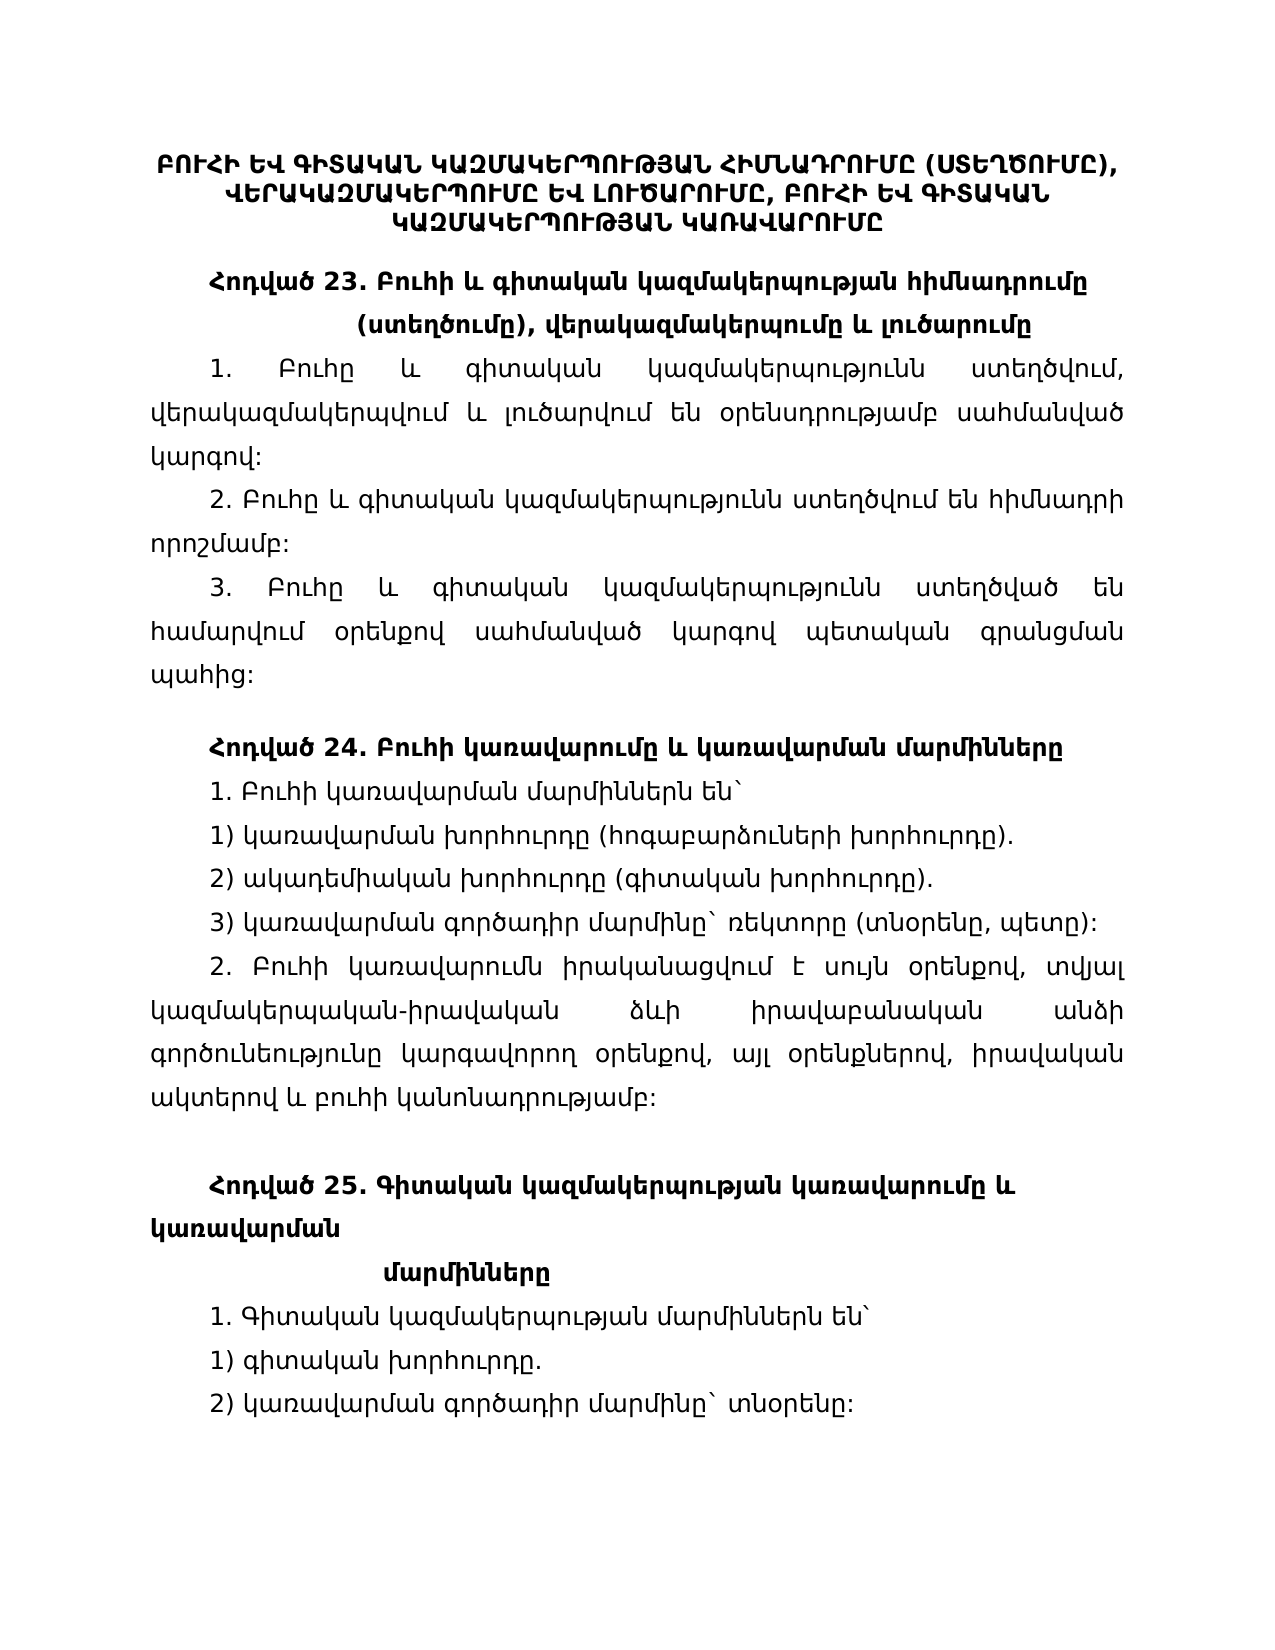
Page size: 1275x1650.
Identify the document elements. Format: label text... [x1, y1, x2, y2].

text մարմինները [150, 1258, 1125, 1287]
text 1) կառավարման խորհուրդը (հոգաբարձուների խորհուրդը). [150, 821, 1125, 850]
text 2. Բուհի կառավարումն իրականացվում է սույն օրենքով, տվյալ կազմակերպական-իրավական ձևի իրավաբանական անձի գործունեությունը կարգավորող օրենքով, այլ օրենքներով, իրավական ակտերով և բուհի կանոնադրությամբ: [150, 952, 1125, 1112]
text 2) կառավարման գործադիր մարմինը` տնօրենը: [150, 1389, 1125, 1419]
text 1) գիտական խորհուրդը. [150, 1346, 1125, 1375]
text 1. Բուհի կառավարման մարմիններն են` [150, 777, 1125, 806]
text Հոդված 23. Բուհի և գիտական կազմակերպության հիմնադրումը (ստեղծումը), վերակազմակերպումը և լուծարումը [209, 267, 1125, 339]
text 2. Բուհը և գիտական կազմակերպությունն ստեղծվում են հիմնադրի որոշմամբ: [150, 485, 1125, 558]
text ԲՈՒՀԻ ԵՎ ԳԻՏԱԿԱՆ ԿԱԶՄԱԿԵՐՊՈՒԹՅԱՆ ՀԻՄՆԱԴՐՈՒՄԸ (ՍՏԵՂԾՈՒՄԸ), ՎԵՐԱԿԱԶՄԱԿԵՐՊՈՒՄԸ ԵՎ ԼՈՒԾԱՐՈՒՄԸ, ԲՈՒՀԻ ԵՎ ԳԻՏԱԿԱՆ ԿԱԶՄԱԿԵՐՊՈՒԹՅԱՆ ԿԱՌԱՎԱՐՈՒՄԸ [150, 150, 1125, 237]
text 3) կառավարման գործադիր մարմինը` ռեկտորը (տնօրենը, պետը): [150, 908, 1125, 937]
text 2) ակադեմիական խորհուրդը (գիտական խորհուրդը). [150, 864, 1125, 894]
text Հոդված 25. Գիտական կազմակերպության կառավարումը և կառավարման [150, 1171, 1125, 1244]
text 1. Գիտական կազմակերպության մարմիններն են՝ [150, 1302, 1125, 1331]
text 1. Բուհը և գիտական կազմակերպությունն ստեղծվում, վերակազմակերպվում և լուծարվում են օրենսդրությամբ սահմանված կարգով: [150, 354, 1125, 471]
text 3. Բուհը և գիտական կազմակերպությունն ստեղծված են համարվում օրենքով սահմանված կարգով պետական գրանցման պահից: [150, 573, 1125, 689]
text Հոդված 24. Բուհի կառավարումը և կառավարման մարմինները [150, 733, 1125, 762]
